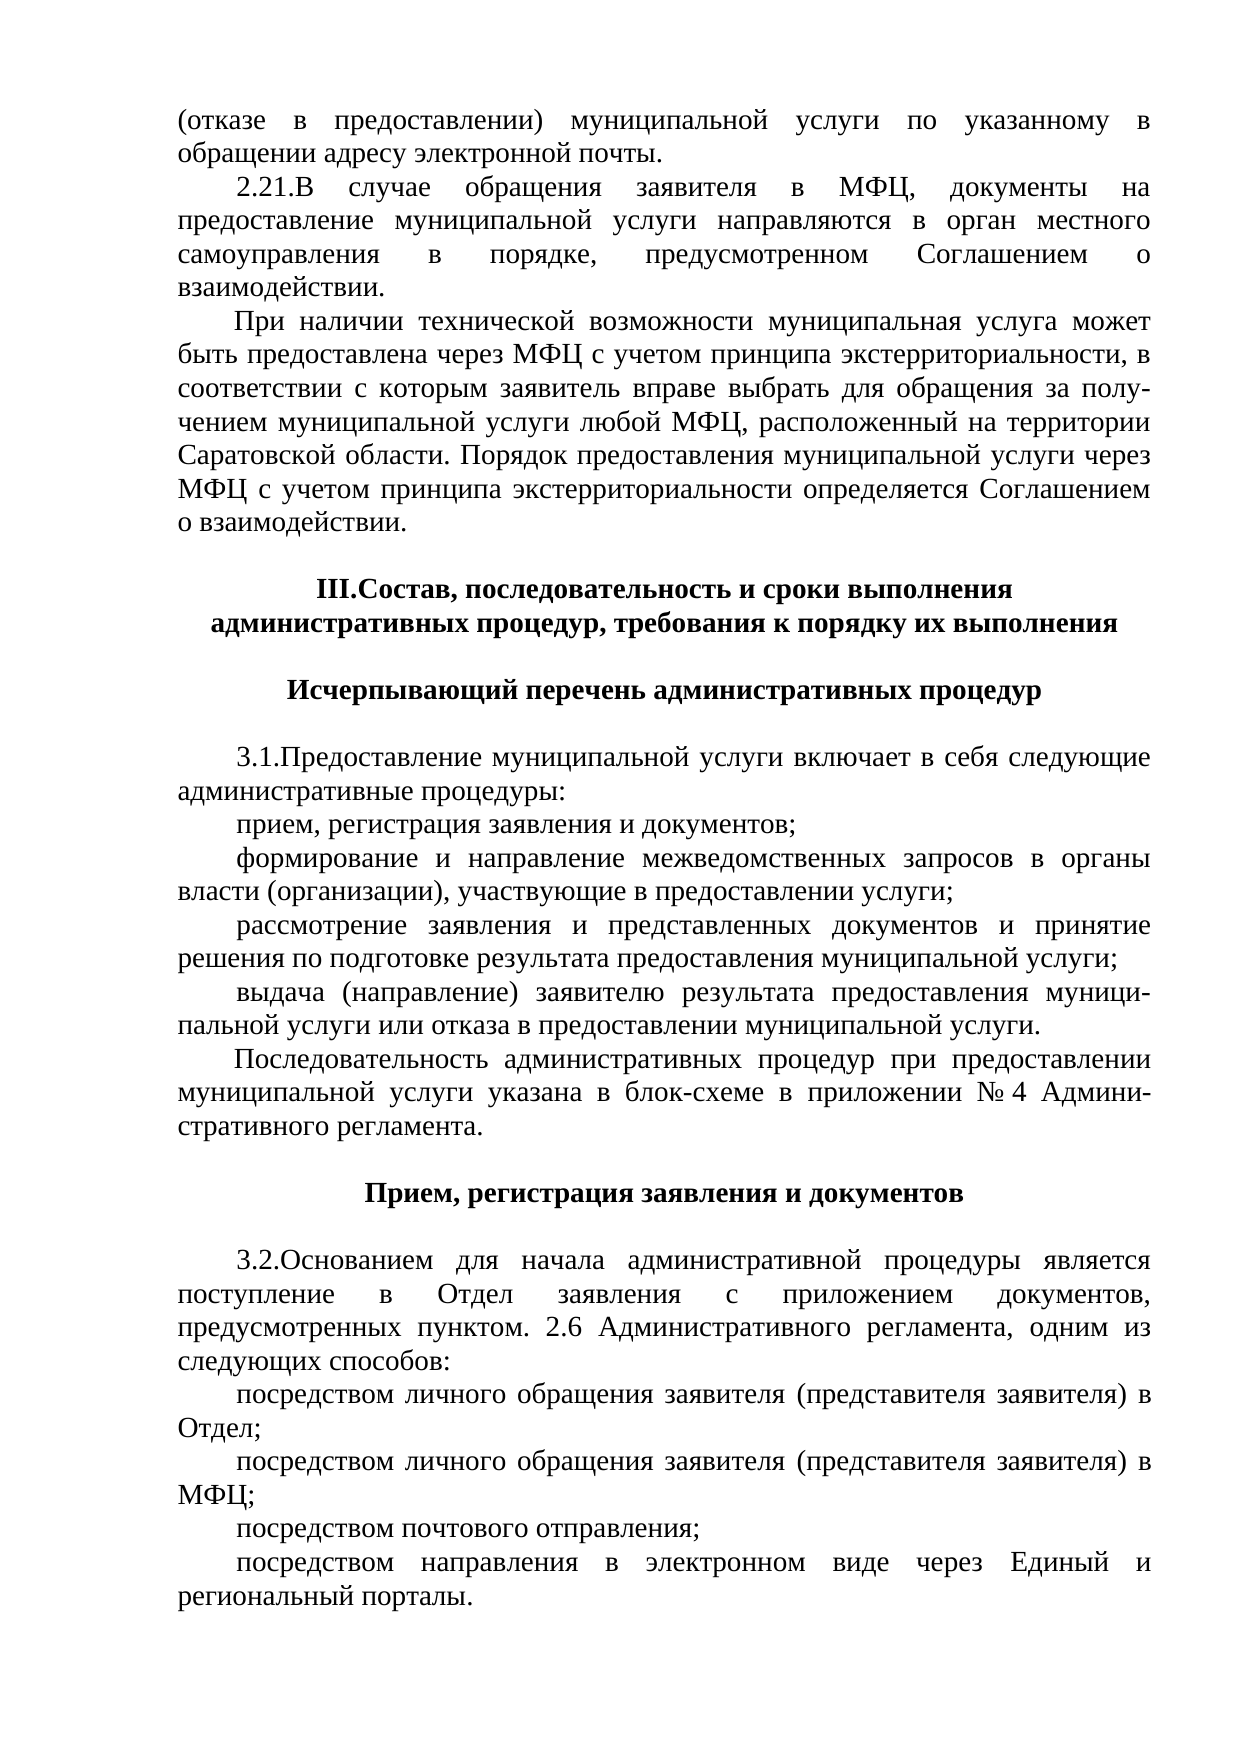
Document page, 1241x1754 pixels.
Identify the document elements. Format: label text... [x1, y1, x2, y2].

text прием, регистрация заявления и документов; [177, 806, 1152, 840]
text 2.21.В случае обращения заявителя в МФЦ, документы на предоставление муниципальной услуги направляются в орган местного самоуправления в порядке, предусмотренном Соглашением о взаимодействии. [177, 169, 1152, 303]
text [177, 102, 1152, 169]
text посредством почтового отправления; [177, 1511, 1152, 1544]
text формирование и направление межведомственных запросов в органы власти (организации), участвующие в предоставлении услуги; [177, 840, 1152, 907]
text посредством личного обращения заявителя (представителя заявителя) в МФЦ; [177, 1443, 1152, 1511]
text III.Состав, последовательность и сроки выполнения [177, 571, 1152, 605]
text Последовательность административных процедур при предоставлении муниципальной услуги указана в блок-схеме в приложении № 4 Админи-стративного регламента. [177, 1041, 1152, 1142]
text 3.1.Предоставление муниципальной услуги включает в себя следующие административные процедуры: [177, 739, 1152, 806]
text Прием, регистрация заявления и документов [177, 1175, 1152, 1209]
text выдача (направление) заявителю результата предоставления муници-пальной услуги или отказа в предоставлении муниципальной услуги. [177, 974, 1152, 1041]
text 3.2.Основанием для начала административной процедуры является поступление в Отдел заявления с приложением документов, предусмотренных пунктом. 2.6 Административного регламента, одним из следующих способов: [177, 1242, 1152, 1376]
text административных процедур, требования к порядку их выполнения [177, 605, 1152, 638]
text посредством направления в электронном виде через Единый и региональный порталы. [177, 1544, 1152, 1611]
text При наличии технической возможности муниципальная услуга может быть предоставлена через МФЦ с учетом принципа экстерриториальности, в соответствии с которым заявитель вправе выбрать для обращения за полу-чением муниципальной услуги любой МФЦ, расположенный на территории Саратовской области. Порядок предоставления муниципальной услуги через МФЦ с учетом принципа экстерриториальности определяется Соглашением о взаимодействии. [177, 303, 1152, 538]
text посредством личного обращения заявителя (представителя заявителя) в Отдел; [177, 1376, 1152, 1443]
text Исчерпывающий перечень административных процедур [177, 672, 1152, 706]
text рассмотрение заявления и представленных документов и принятие решения по подготовке результата предоставления муниципальной услуги; [177, 907, 1152, 974]
